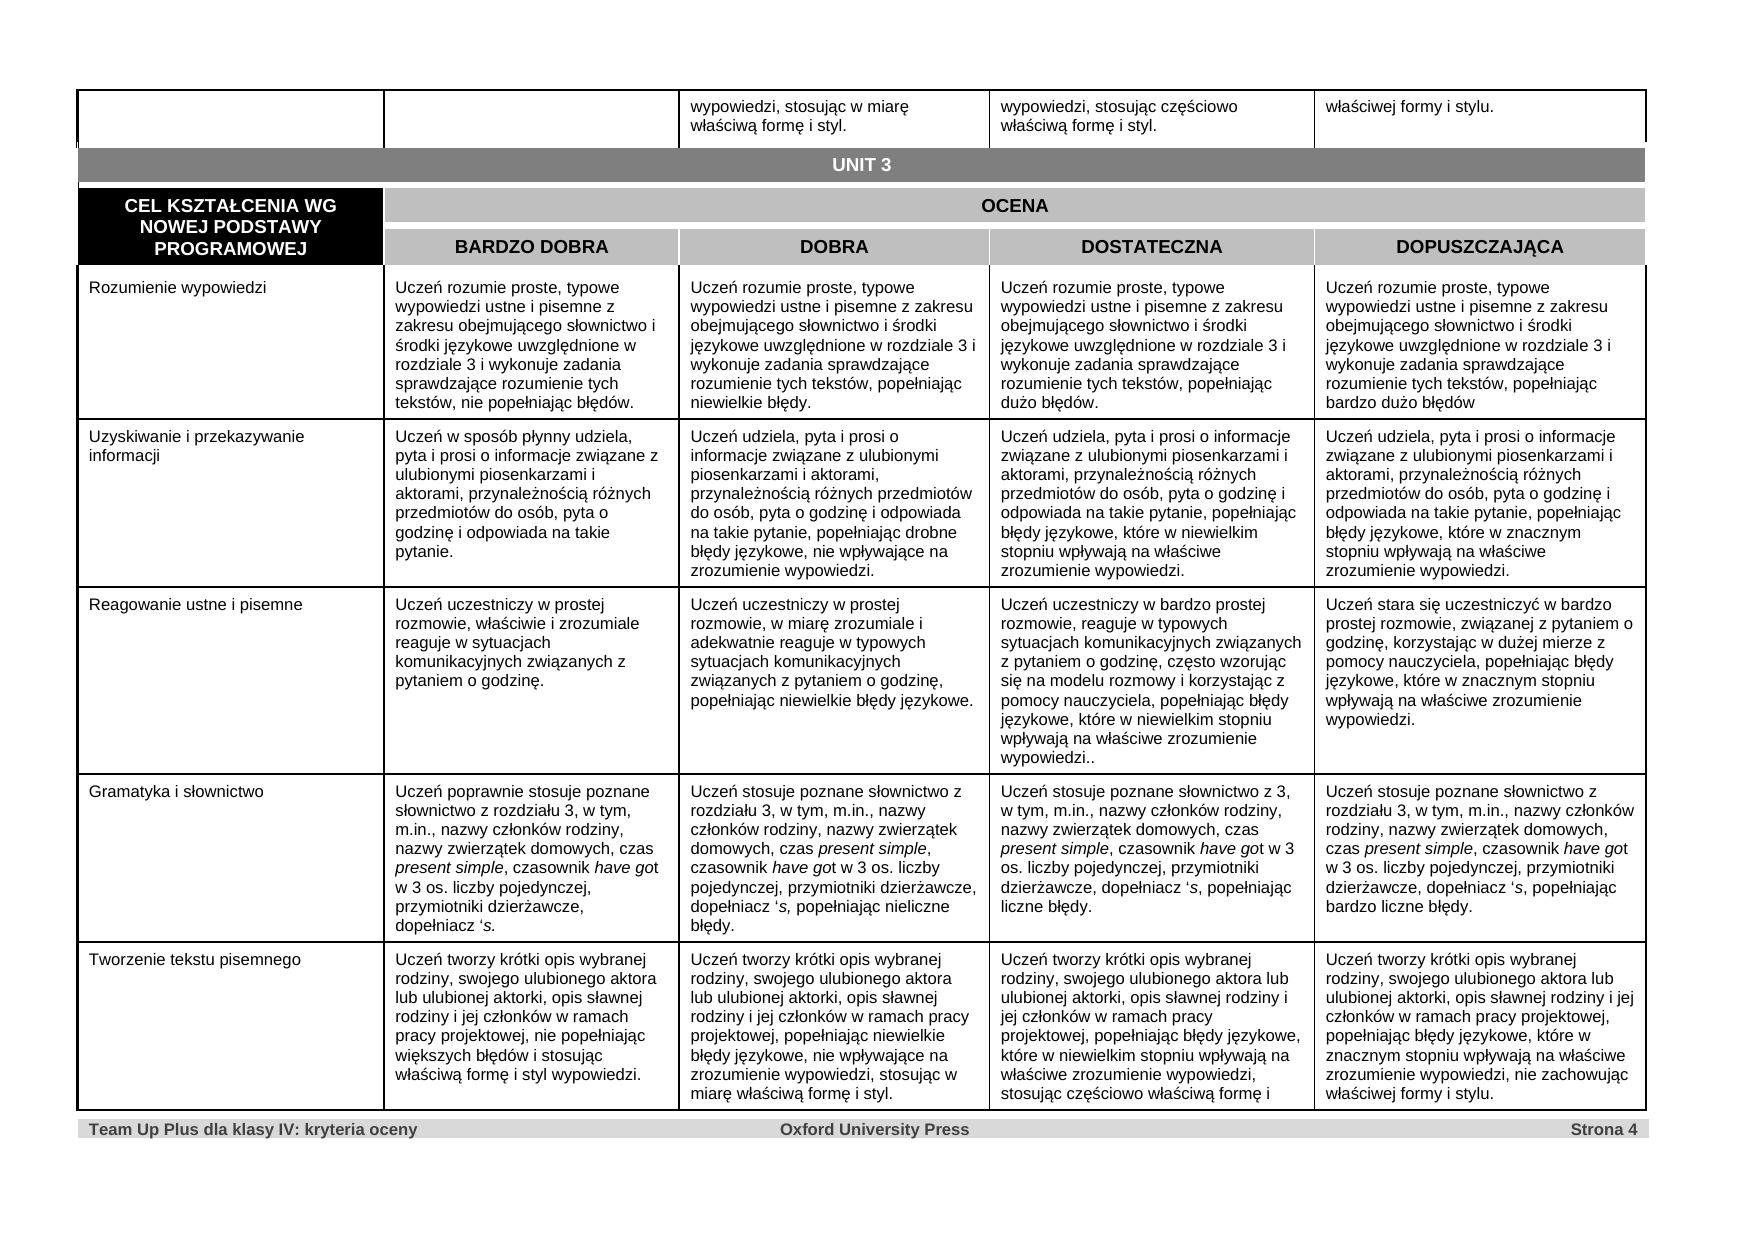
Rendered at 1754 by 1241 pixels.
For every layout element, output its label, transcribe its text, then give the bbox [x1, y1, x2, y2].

table_cell DOPUSZCZAJĄCA [1315, 229, 1645, 265]
table_cell UNIT 3 [78, 148, 1645, 182]
table_cell DOSTATECZNA [990, 229, 1314, 265]
table_cell Reagowanie ustne i pisemne [79, 588, 383, 773]
table_cell Uczeń stosuje poznane słownictwo z rozdziału 3, w tym, m.in., nazwy członków rodziny, nazwy zwierzątek domowych, czas present simple, czasownik have got w 3 os. liczby pojedynczej, przymiotniki dzierżawcze, dopełniacz ‘s, popełniając nieliczne błędy. [680, 775, 989, 941]
table_cell Uczeń uczestniczy w bardzo prostej rozmowie, reaguje w typowych sytuacjach komunikacyjnych związanych z pytaniem o godzinę, często wzorując się na modelu rozmowy i korzystając z pomocy nauczyciela, popełniając błędy językowe, które w niewielkim stopniu wpływają na właściwe zrozumienie wypowiedzi.. [990, 588, 1314, 773]
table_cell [385, 943, 678, 1109]
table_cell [680, 91, 989, 142]
table_cell Uczeń udziela, pyta i prosi o informacje związane z ulubionymi piosenkarzami i aktorami, przynależnością różnych przedmiotów do osób, pyta o godzinę i odpowiada na takie pytanie, popełniając drobne błędy językowe, nie wpływające na zrozumienie wypowiedzi. [680, 420, 989, 586]
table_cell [1315, 943, 1645, 1109]
table_cell Uczeń stosuje poznane słownictwo z rozdziału 3, w tym, m.in., nazwy członków rodziny, nazwy zwierzątek domowych, czas present simple, czasownik have got w 3 os. liczby pojedynczej, przymiotniki dzierżawcze, dopełniacz ‘s, popełniając bardzo liczne błędy. [1315, 775, 1645, 941]
table_cell Uczeń uczestniczy w prostej rozmowie, w miarę zrozumiale i adekwatnie reaguje w typowych sytuacjach komunikacyjnych związanych z pytaniem o godzinę, popełniając niewielkie błędy językowe. [680, 588, 989, 773]
table_cell Rozumienie wypowiedzi [79, 272, 383, 418]
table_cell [1315, 91, 1645, 142]
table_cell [79, 91, 383, 142]
table_cell CEL KSZTAŁCENIA WG NOWEJ PODSTAWY PROGRAMOWEJ [78, 183, 383, 265]
table_cell Uczeń stara się uczestniczyć w bardzo prostej rozmowie, związanej z pytaniem o godzinę, korzystając w dużej mierze z pomocy nauczyciela, popełniając błędy językowe, które w znacznym stopniu wpływają na właściwe zrozumienie wypowiedzi. [1315, 588, 1645, 773]
table_cell Uczeń poprawnie stosuje poznane słownictwo z rozdziału 3, w tym, m.in., nazwy członków rodziny, nazwy zwierzątek domowych, czas present simple, czasownik have got w 3 os. liczby pojedynczej, przymiotniki dzierżawcze, dopełniacz ‘s. [385, 775, 678, 941]
table_cell Uczeń stosuje poznane słownictwo z 3, w tym, m.in., nazwy członków rodziny, nazwy zwierzątek domowych, czas present simple, czasownik have got w 3 os. liczby pojedynczej, przymiotniki dzierżawcze, dopełniacz ‘s, popełniając liczne błędy. [990, 775, 1314, 941]
table_cell BARDZO DOBRA [385, 229, 678, 265]
table_cell Gramatyka i słownictwo [79, 775, 383, 941]
table_cell Uczeń rozumie proste, typowe wypowiedzi ustne i pisemne z zakresu obejmującego słownictwo i środki językowe uwzględnione w rozdziale 3 i wykonuje zadania sprawdzające rozumienie tych tekstów, nie popełniając błędów. [385, 272, 678, 418]
table_cell Uczeń w sposób płynny udziela, pyta i prosi o informacje związane z ulubionymi piosenkarzami i aktorami, przynależnością różnych przedmiotów do osób, pyta o godzinę i odpowiada na takie pytanie. [385, 420, 678, 586]
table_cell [990, 91, 1314, 142]
table_cell Uczeń udziela, pyta i prosi o informacje związane z ulubionymi piosenkarzami i aktorami, przynależnością różnych przedmiotów do osób, pyta o godzinę i odpowiada na takie pytanie, popełniając błędy językowe, które w niewielkim stopniu wpływają na właściwe zrozumienie wypowiedzi. [990, 420, 1314, 586]
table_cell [385, 91, 678, 142]
table_cell Uczeń udziela, pyta i prosi o informacje związane z ulubionymi piosenkarzami i aktorami, przynależnością różnych przedmiotów do osób, pyta o godzinę i odpowiada na takie pytanie, popełniając błędy językowe, które w znacznym stopniu wpływają na właściwe zrozumienie wypowiedzi. [1315, 420, 1645, 586]
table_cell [79, 943, 383, 1109]
table_cell Uczeń rozumie proste, typowe wypowiedzi ustne i pisemne z zakresu obejmującego słownictwo i środki językowe uwzględnione w rozdziale 3 i wykonuje zadania sprawdzające rozumienie tych tekstów, popełniając niewielkie błędy. [680, 272, 989, 418]
table_cell Uczeń rozumie proste, typowe wypowiedzi ustne i pisemne z zakresu obejmującego słownictwo i środki językowe uwzględnione w rozdziale 3 i wykonuje zadania sprawdzające rozumienie tych tekstów, popełniając bardzo dużo błędów [1315, 272, 1645, 418]
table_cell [680, 943, 989, 1109]
table_cell Uczeń uczestniczy w prostej rozmowie, właściwie i zrozumiale reaguje w sytuacjach komunikacyjnych związanych z pytaniem o godzinę. [385, 588, 678, 773]
table_cell Uczeń rozumie proste, typowe wypowiedzi ustne i pisemne z zakresu obejmującego słownictwo i środki językowe uwzględnione w rozdziale 3 i wykonuje zadania sprawdzające rozumienie tych tekstów, popełniając dużo błędów. [990, 272, 1314, 418]
table_cell OCENA [385, 188, 1645, 222]
table_cell Uzyskiwanie i przekazywanie informacji [79, 420, 383, 586]
table_cell DOBRA [680, 229, 989, 265]
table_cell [990, 943, 1314, 1109]
